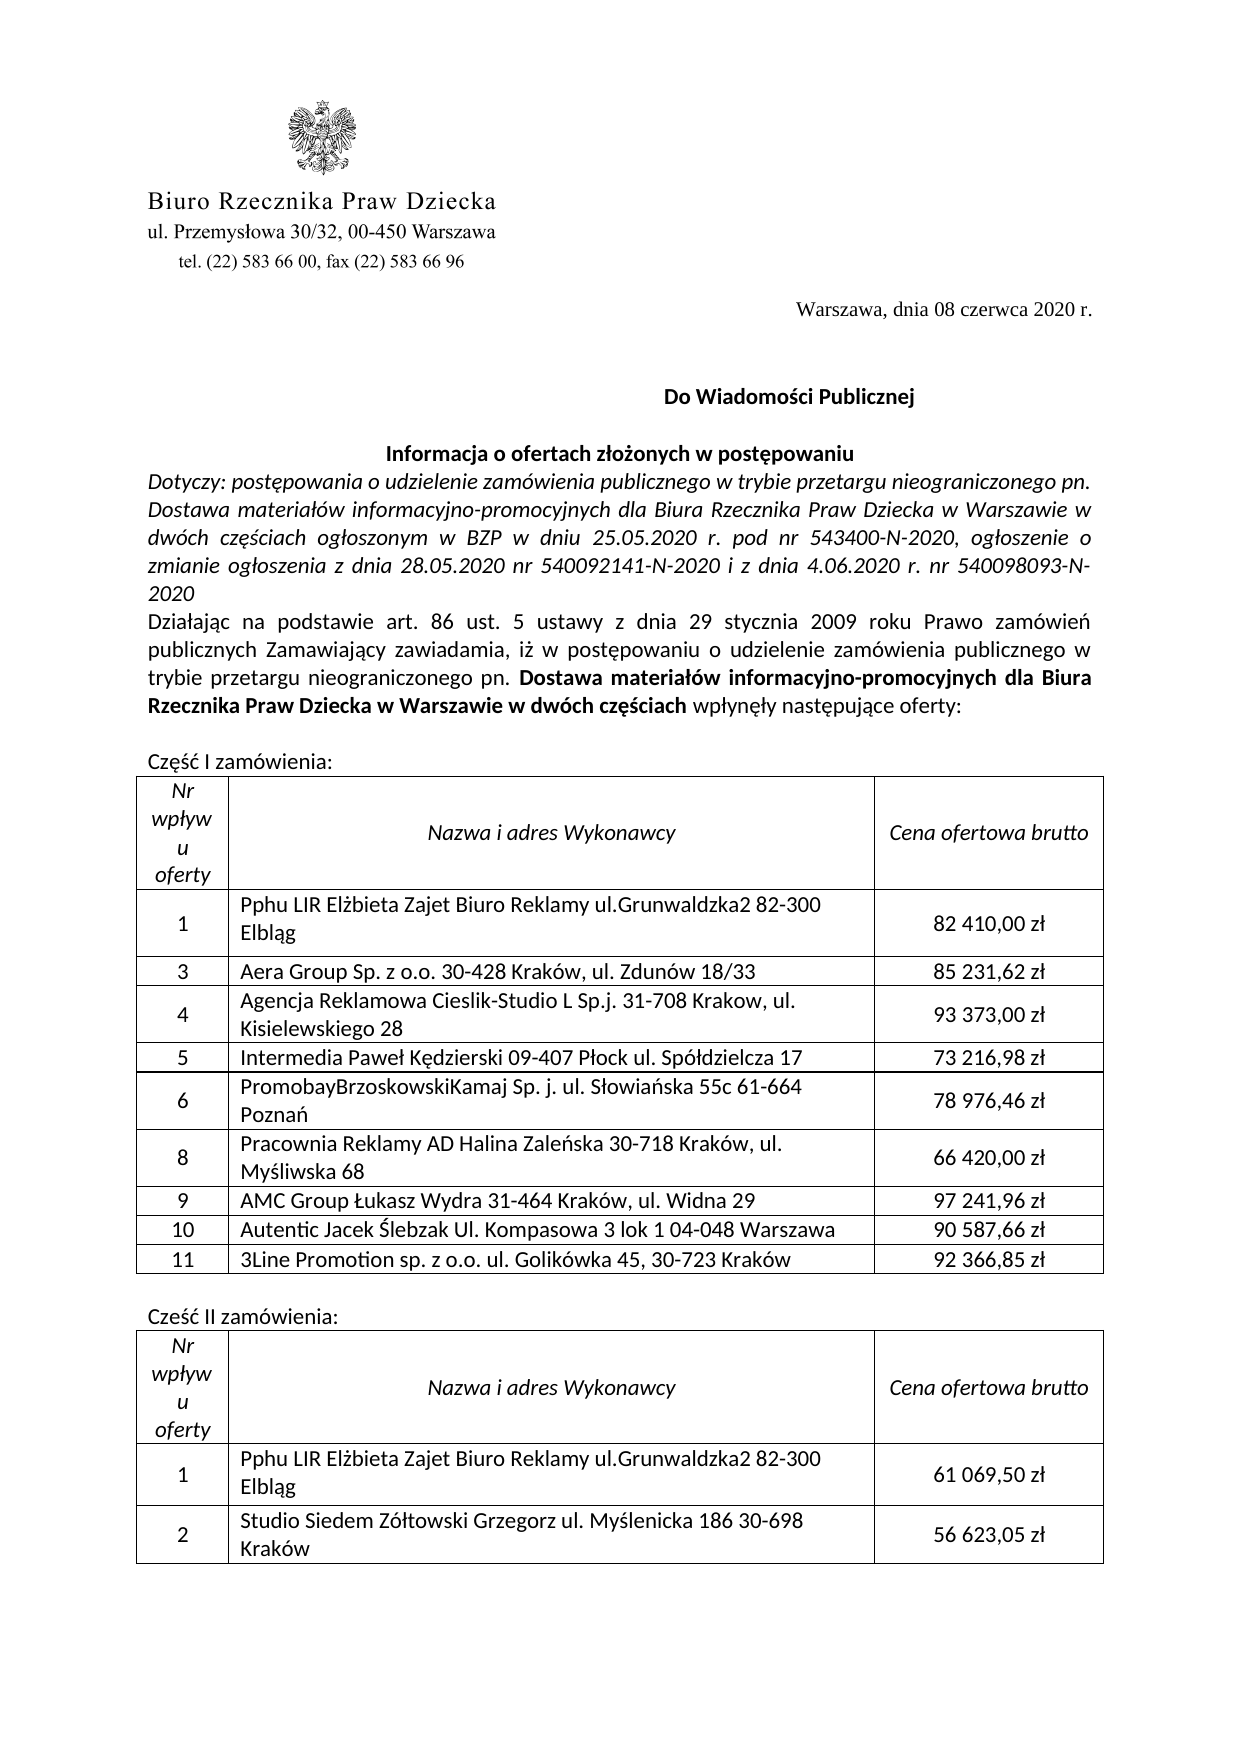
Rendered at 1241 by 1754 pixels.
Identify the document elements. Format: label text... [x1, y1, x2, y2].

table_cell 2 [137, 1506, 228, 1562]
table_cell 97 241,96 zł [875, 1187, 1103, 1214]
table_cell Pphu LIR Elżbieta Zajet Biuro Reklamy ul.Grunwaldzka2 82-300 Elbląg [229, 890, 874, 956]
table_cell 3Line Promotion sp. z o.o. ul. Golikówka 45, 30-723 Kraków [229, 1245, 874, 1273]
table_cell 11 [137, 1245, 228, 1273]
table_cell 93 373,00 zł [875, 986, 1103, 1042]
table_cell 5 [137, 1043, 228, 1071]
table_cell 73 216,98 zł [875, 1043, 1103, 1071]
table_cell Pphu LIR Elżbieta Zajet Biuro Reklamy ul.Grunwaldzka2 82-300 Elbląg [229, 1444, 874, 1505]
table_cell 10 [137, 1216, 228, 1244]
text Do Wiadomości Publicznej [590, 382, 1092, 410]
table_header Cena ofertowa brutto [875, 1331, 1103, 1443]
table_cell 56 623,05 zł [875, 1506, 1103, 1562]
table_cell PromobayBrzoskowskiKamaj Sp. j. ul. Słowiańska 55c 61-664 Poznań [229, 1073, 874, 1128]
text Dotyczy: postępowania o udzielenie zamówienia publicznego w trybie przetargu nieograniczonego pn. Dostawa materiałów informacyjno-promocyjnych dla Biura Rzecznika Praw Dziecka w Warszawie w dwóch częściach ogłoszonym w BZP w dniu 25.05.2020 r. pod nr 543400-N-2020, ogłoszenie o zmianie ogłoszenia z dnia 28.05.2020 nr 540092141-N-2020 i z dnia 4.06.2020 r. nr 540098093-N-2020 [148, 467, 1092, 607]
table_cell 1 [137, 1444, 228, 1505]
table_cell 82 410,00 zł [875, 890, 1103, 956]
table_cell 78 976,46 zł [875, 1073, 1103, 1128]
table_header Nr wpływu oferty [137, 777, 228, 889]
table_header Nazwa i adres Wykonawcy [229, 1331, 874, 1443]
table_cell 92 366,85 zł [875, 1245, 1103, 1273]
table_cell 6 [137, 1073, 228, 1128]
table_cell 1 [137, 890, 228, 956]
table_header Nazwa i adres Wykonawcy [229, 777, 874, 889]
table_cell Pracownia Reklamy AD Halina Zaleńska 30-718 Kraków, ul. Myśliwska 68 [229, 1130, 874, 1186]
table_cell 4 [137, 986, 228, 1042]
table_cell 3 [137, 957, 228, 985]
table_cell 90 587,66 zł [875, 1216, 1103, 1244]
table_cell 9 [137, 1187, 228, 1214]
table_cell AMC Group Łukasz Wydra 31-464 Kraków, ul. Widna 29 [229, 1187, 874, 1214]
table_cell Autentic Jacek Ślebzak Ul. Kompasowa 3 lok 1 04-048 Warszawa [229, 1216, 874, 1244]
table_cell Aera Group Sp. z o.o. 30-428 Kraków, ul. Zdunów 18/33 [229, 957, 874, 985]
picture [147, 100, 497, 273]
text Działając na podstawie art. 86 ust. 5 ustawy z dnia 29 stycznia 2009 roku Prawo zamówień publicznych Zamawiający zawiadamia, iż w postępowaniu o udzielenie zamówienia publicznego w trybie przetargu nieograniczonego pn. Dostawa materiałów informacyjno-promocyjnych dla Biura Rzecznika Praw Dziecka w Warszawie w dwóch częściach wpłynęły następujące oferty: [148, 607, 1092, 719]
table_cell 66 420,00 zł [875, 1130, 1103, 1186]
text Część I zamówienia: [148, 747, 1092, 776]
text Warszawa, dnia 08 czerwca 2020 r. [148, 297, 1092, 321]
table_cell 85 231,62 zł [875, 957, 1103, 985]
table_cell Studio Siedem Zółtowski Grzegorz ul. Myślenicka 186 30-698 Kraków [229, 1506, 874, 1562]
table_cell 8 [137, 1130, 228, 1186]
table_cell Intermedia Paweł Kędzierski 09-407 Płock ul. Spółdzielcza 17 [229, 1043, 874, 1071]
table_cell Agencja Reklamowa Cieslik-Studio L Sp.j. 31-708 Krakow, ul. Kisielewskiego 28 [229, 986, 874, 1042]
text Informacja o ofertach złożonych w postępowaniu [148, 439, 1092, 467]
table_cell 61 069,50 zł [875, 1444, 1103, 1505]
table_header Nr wpływu oferty [137, 1331, 228, 1443]
text Cześć II zamówienia: [148, 1302, 1092, 1330]
table_header Cena ofertowa brutto [875, 777, 1103, 889]
